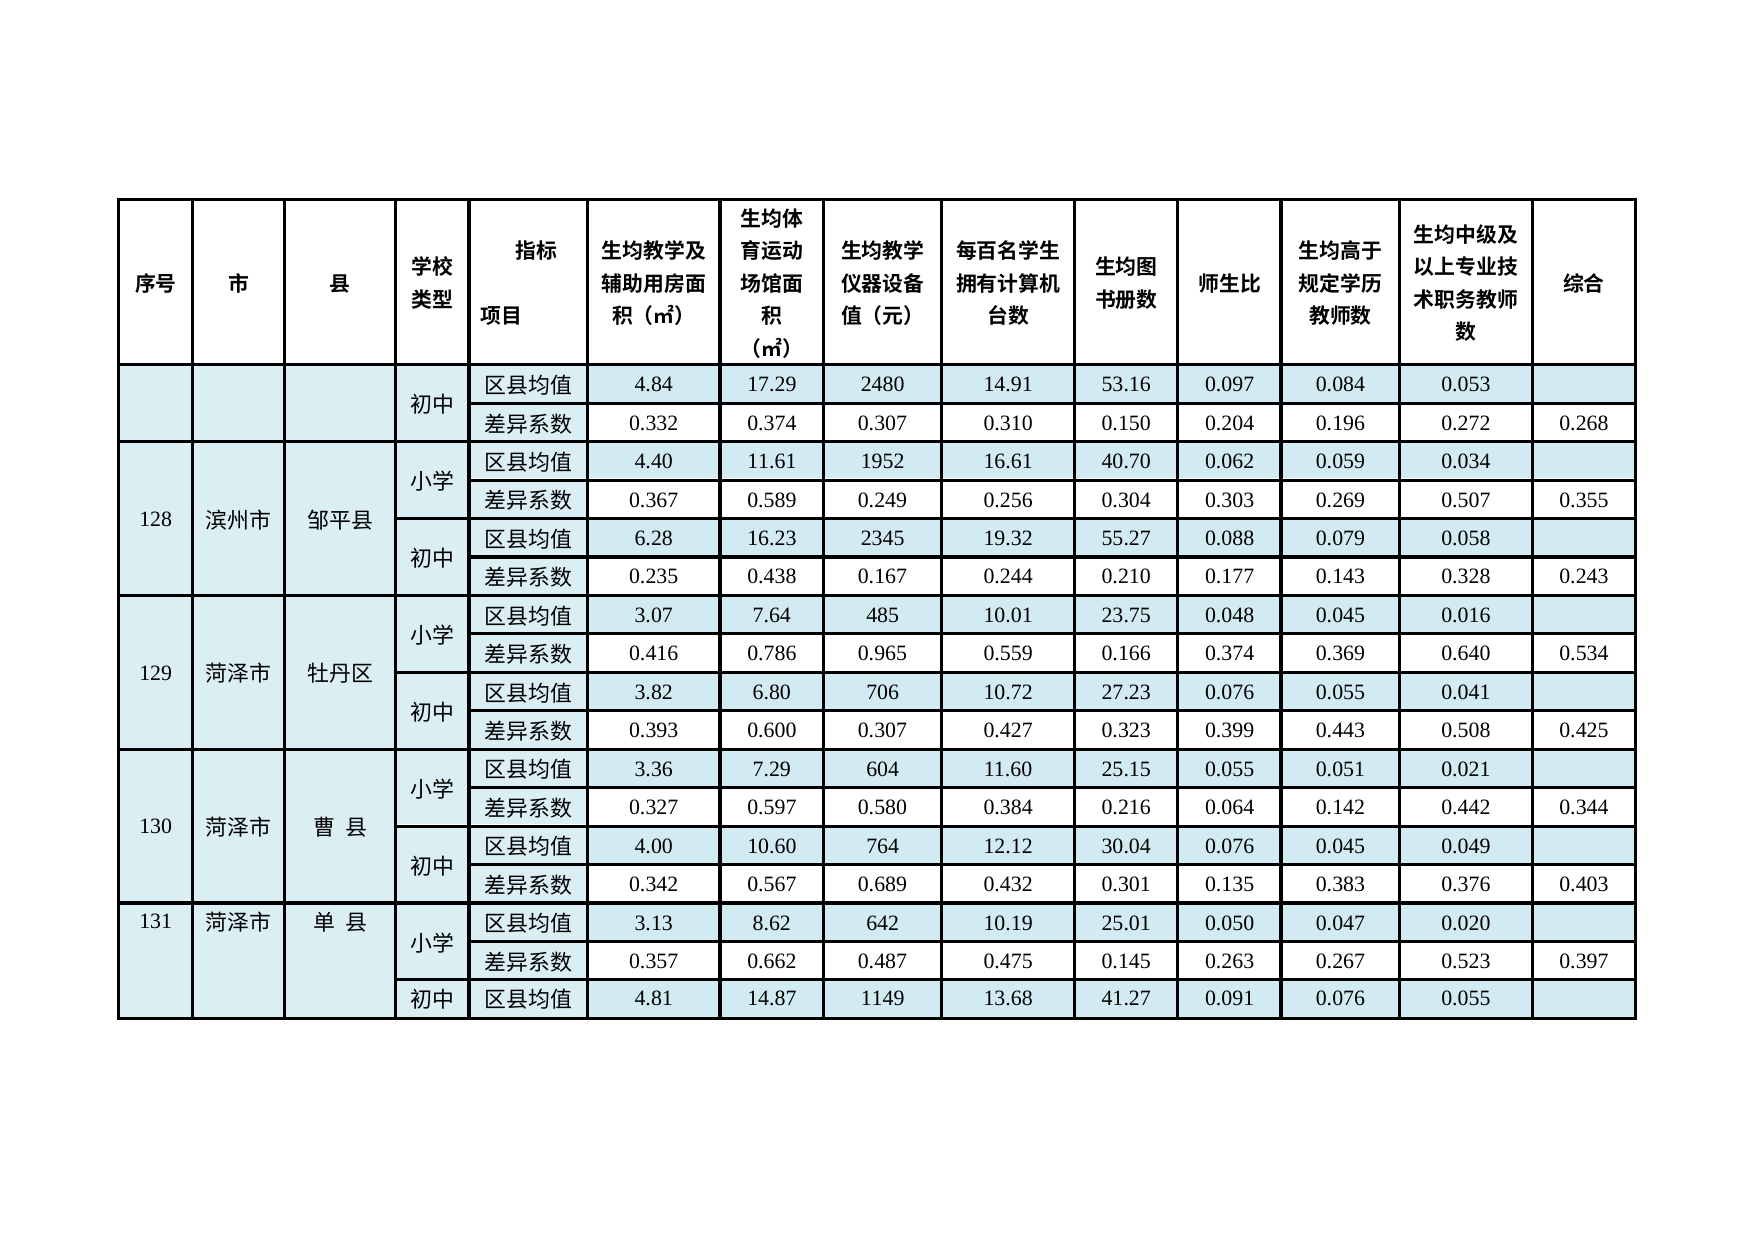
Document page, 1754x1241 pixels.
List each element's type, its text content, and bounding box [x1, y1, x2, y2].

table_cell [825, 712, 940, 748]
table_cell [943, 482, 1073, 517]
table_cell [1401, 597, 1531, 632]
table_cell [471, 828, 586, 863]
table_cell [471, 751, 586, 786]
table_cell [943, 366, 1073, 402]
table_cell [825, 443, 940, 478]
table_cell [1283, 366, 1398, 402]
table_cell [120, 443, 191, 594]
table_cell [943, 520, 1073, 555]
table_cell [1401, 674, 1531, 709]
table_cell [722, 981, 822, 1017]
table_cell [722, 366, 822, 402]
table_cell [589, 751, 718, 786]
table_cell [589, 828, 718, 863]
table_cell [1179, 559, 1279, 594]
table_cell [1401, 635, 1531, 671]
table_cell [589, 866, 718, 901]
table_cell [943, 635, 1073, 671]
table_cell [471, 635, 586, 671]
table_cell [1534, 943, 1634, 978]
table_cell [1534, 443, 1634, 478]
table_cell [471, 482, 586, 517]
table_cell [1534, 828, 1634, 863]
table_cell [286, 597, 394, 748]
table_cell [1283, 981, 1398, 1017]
table_header 生均图书册数 [1076, 201, 1176, 363]
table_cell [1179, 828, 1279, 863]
table_header 师生比 [1179, 201, 1279, 363]
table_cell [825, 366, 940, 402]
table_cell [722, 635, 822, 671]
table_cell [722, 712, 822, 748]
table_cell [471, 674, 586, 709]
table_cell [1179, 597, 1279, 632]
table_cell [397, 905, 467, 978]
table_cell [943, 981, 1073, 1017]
table_header 市 [194, 201, 283, 363]
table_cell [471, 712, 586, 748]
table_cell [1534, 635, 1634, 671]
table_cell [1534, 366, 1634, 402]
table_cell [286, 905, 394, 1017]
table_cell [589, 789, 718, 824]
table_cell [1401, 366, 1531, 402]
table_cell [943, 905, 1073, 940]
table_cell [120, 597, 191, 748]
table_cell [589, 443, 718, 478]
table_header 县 [286, 201, 394, 363]
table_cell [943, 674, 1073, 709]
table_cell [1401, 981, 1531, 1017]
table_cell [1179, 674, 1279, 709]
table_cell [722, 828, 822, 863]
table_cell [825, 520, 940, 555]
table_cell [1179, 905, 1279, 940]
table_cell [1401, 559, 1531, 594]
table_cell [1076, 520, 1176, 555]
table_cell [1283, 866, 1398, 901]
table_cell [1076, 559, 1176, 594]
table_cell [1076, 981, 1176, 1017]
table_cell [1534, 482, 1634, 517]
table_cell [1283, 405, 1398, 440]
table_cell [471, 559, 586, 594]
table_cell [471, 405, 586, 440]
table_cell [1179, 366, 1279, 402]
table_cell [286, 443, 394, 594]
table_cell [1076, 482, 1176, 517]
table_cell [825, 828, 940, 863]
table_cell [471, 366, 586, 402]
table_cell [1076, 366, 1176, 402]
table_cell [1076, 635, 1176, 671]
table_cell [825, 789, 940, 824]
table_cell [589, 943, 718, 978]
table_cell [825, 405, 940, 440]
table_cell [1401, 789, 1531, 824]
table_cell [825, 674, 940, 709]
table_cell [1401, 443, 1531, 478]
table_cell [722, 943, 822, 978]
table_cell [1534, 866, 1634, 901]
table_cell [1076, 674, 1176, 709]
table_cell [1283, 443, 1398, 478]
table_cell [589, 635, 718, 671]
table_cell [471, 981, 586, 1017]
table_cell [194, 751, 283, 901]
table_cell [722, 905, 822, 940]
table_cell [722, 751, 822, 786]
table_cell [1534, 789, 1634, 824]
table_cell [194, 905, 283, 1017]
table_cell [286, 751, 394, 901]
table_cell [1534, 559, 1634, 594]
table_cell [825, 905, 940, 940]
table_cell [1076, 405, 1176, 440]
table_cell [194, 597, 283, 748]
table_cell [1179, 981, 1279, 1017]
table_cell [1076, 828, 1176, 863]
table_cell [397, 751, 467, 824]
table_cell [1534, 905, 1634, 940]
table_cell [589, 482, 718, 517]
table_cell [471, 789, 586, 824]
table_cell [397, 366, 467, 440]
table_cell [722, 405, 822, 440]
table_header 序号 [120, 201, 191, 363]
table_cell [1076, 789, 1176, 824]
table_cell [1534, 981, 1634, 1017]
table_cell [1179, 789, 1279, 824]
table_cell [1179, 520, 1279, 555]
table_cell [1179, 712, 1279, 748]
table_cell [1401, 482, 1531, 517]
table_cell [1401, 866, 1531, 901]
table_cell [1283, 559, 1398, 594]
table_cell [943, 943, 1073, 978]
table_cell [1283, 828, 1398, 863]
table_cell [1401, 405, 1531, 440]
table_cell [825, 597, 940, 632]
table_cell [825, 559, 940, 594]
table_header 生均体育运动场馆面积（㎡） [722, 201, 822, 363]
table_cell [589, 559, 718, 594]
table_header 指标 项目 [471, 201, 586, 363]
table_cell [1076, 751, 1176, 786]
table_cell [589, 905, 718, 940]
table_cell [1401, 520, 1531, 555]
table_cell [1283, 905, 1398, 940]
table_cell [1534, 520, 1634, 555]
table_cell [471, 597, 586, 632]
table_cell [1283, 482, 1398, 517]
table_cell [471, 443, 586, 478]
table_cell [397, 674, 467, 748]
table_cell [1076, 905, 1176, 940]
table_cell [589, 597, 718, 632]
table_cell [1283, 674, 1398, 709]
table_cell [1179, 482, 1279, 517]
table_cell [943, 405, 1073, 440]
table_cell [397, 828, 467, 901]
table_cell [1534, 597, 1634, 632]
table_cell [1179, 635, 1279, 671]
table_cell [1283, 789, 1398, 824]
table_header 生均高于规定学历教师数 [1283, 201, 1398, 363]
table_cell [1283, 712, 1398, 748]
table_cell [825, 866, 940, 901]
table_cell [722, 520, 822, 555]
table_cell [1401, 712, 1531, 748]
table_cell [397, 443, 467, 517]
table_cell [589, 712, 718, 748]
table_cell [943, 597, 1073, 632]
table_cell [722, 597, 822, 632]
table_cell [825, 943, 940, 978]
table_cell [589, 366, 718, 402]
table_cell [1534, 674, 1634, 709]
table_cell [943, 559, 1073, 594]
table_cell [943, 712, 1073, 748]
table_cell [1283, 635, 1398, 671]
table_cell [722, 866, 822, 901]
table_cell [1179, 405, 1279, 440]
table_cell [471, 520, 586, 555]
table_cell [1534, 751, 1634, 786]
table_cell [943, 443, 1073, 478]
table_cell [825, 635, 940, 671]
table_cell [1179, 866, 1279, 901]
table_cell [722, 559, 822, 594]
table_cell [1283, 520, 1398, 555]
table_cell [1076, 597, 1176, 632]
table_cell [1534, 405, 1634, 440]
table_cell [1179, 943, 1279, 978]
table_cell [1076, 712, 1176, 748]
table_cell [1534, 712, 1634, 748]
table_header 生均中级及以上专业技术职务教师数 [1401, 201, 1531, 363]
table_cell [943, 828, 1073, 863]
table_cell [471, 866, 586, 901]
table_header 生均教学仪器设备值（元） [825, 201, 940, 363]
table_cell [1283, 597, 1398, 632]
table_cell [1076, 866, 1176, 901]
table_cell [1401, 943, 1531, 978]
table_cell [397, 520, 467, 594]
table_header 学校 类型 [397, 201, 467, 363]
table_header 生均教学及辅助用房面积（㎡） [589, 201, 718, 363]
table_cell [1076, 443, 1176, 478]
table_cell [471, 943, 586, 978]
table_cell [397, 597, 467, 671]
table_header 每百名学生拥有计算机台数 [943, 201, 1073, 363]
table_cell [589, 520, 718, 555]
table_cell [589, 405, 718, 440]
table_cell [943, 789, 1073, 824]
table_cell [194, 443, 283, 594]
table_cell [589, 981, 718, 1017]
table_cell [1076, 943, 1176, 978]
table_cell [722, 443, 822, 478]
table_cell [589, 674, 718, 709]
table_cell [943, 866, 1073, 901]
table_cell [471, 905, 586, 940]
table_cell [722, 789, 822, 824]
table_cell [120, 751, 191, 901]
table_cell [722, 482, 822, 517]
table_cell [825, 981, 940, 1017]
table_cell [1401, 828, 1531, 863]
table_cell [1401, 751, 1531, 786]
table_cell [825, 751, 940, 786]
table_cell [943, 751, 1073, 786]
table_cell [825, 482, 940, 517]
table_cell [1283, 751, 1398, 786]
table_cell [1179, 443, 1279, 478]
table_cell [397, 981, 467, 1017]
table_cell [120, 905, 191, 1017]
table_header 综合 [1534, 201, 1634, 363]
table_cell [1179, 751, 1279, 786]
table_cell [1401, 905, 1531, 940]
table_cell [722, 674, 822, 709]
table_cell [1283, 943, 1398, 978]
